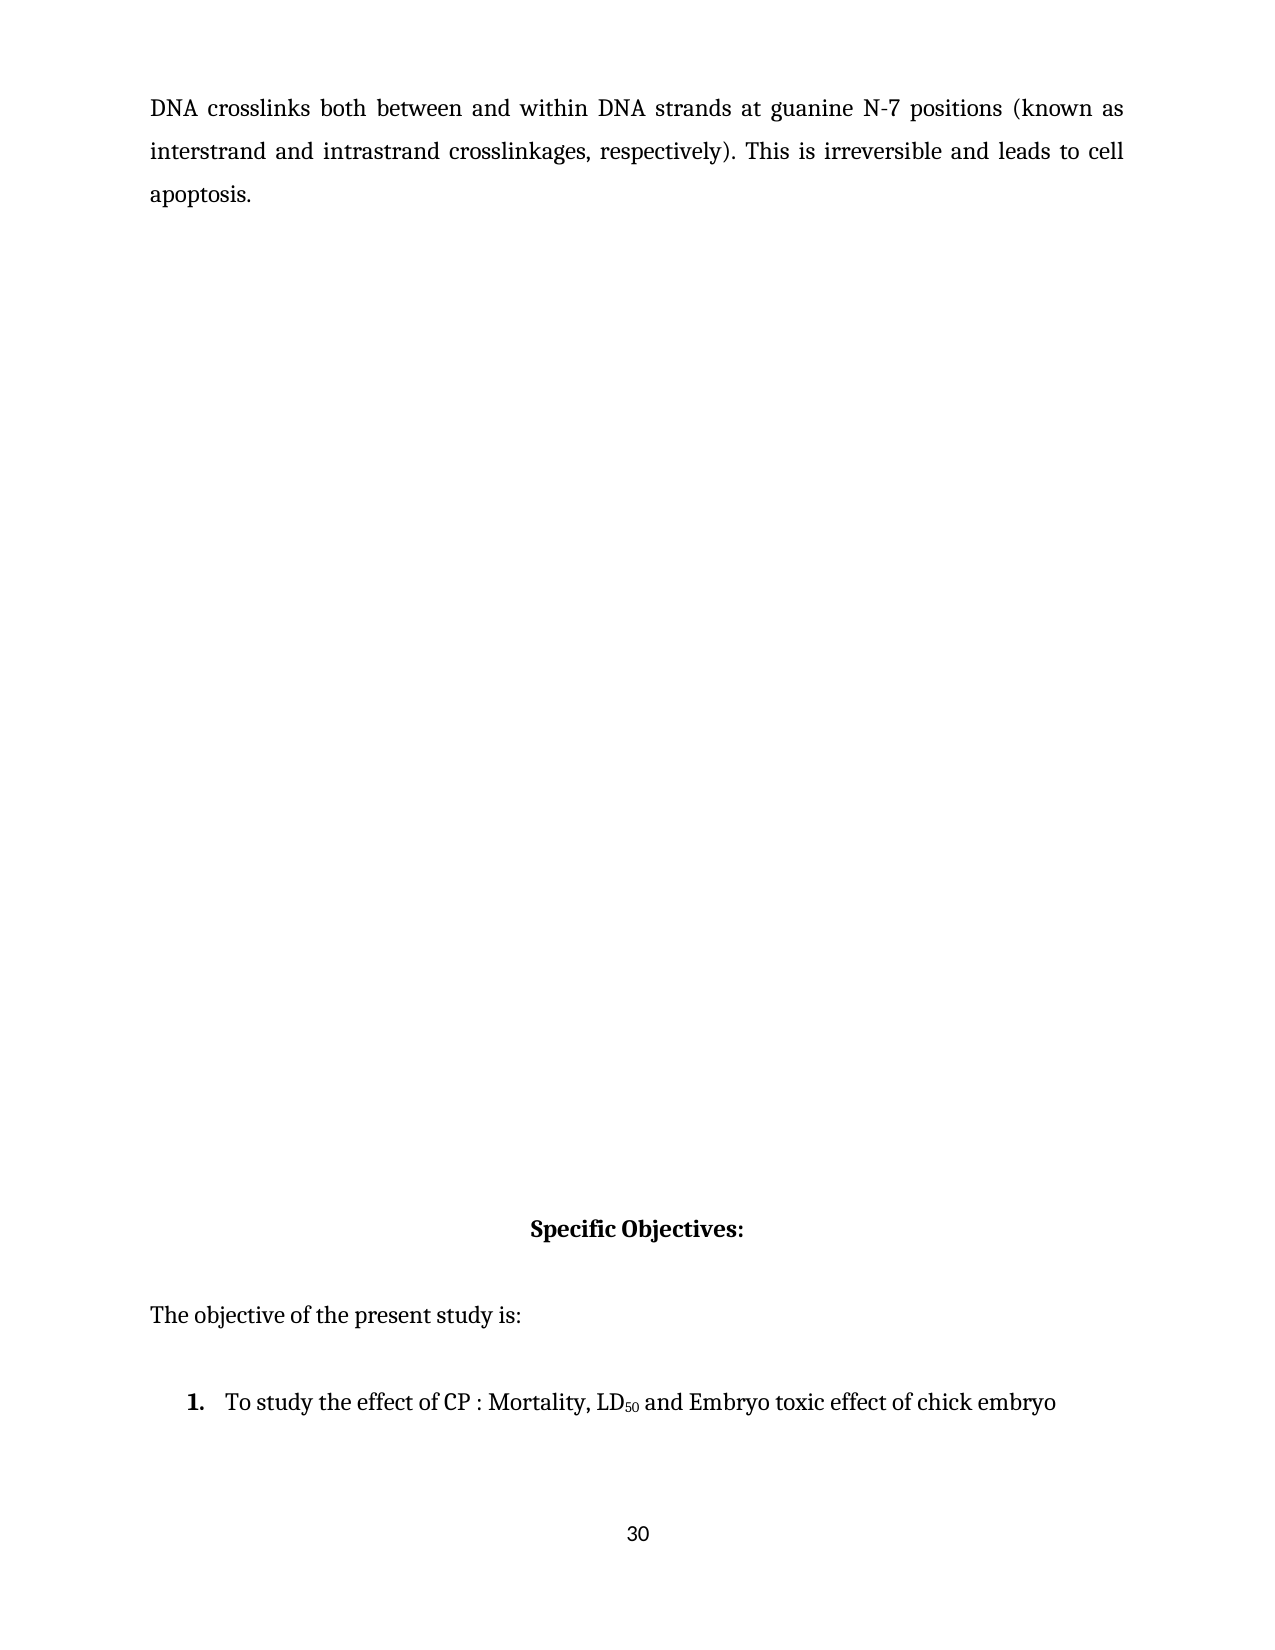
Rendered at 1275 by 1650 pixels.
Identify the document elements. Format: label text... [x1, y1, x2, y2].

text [150, 94, 1125, 209]
text Specific Objectives: [150, 1215, 1125, 1244]
text The objective of the present study is: [150, 1301, 1125, 1330]
list To study the effect of CP : Mortality, LD50 and Embryo toxic effect of chick embryo [187, 1387, 1125, 1416]
